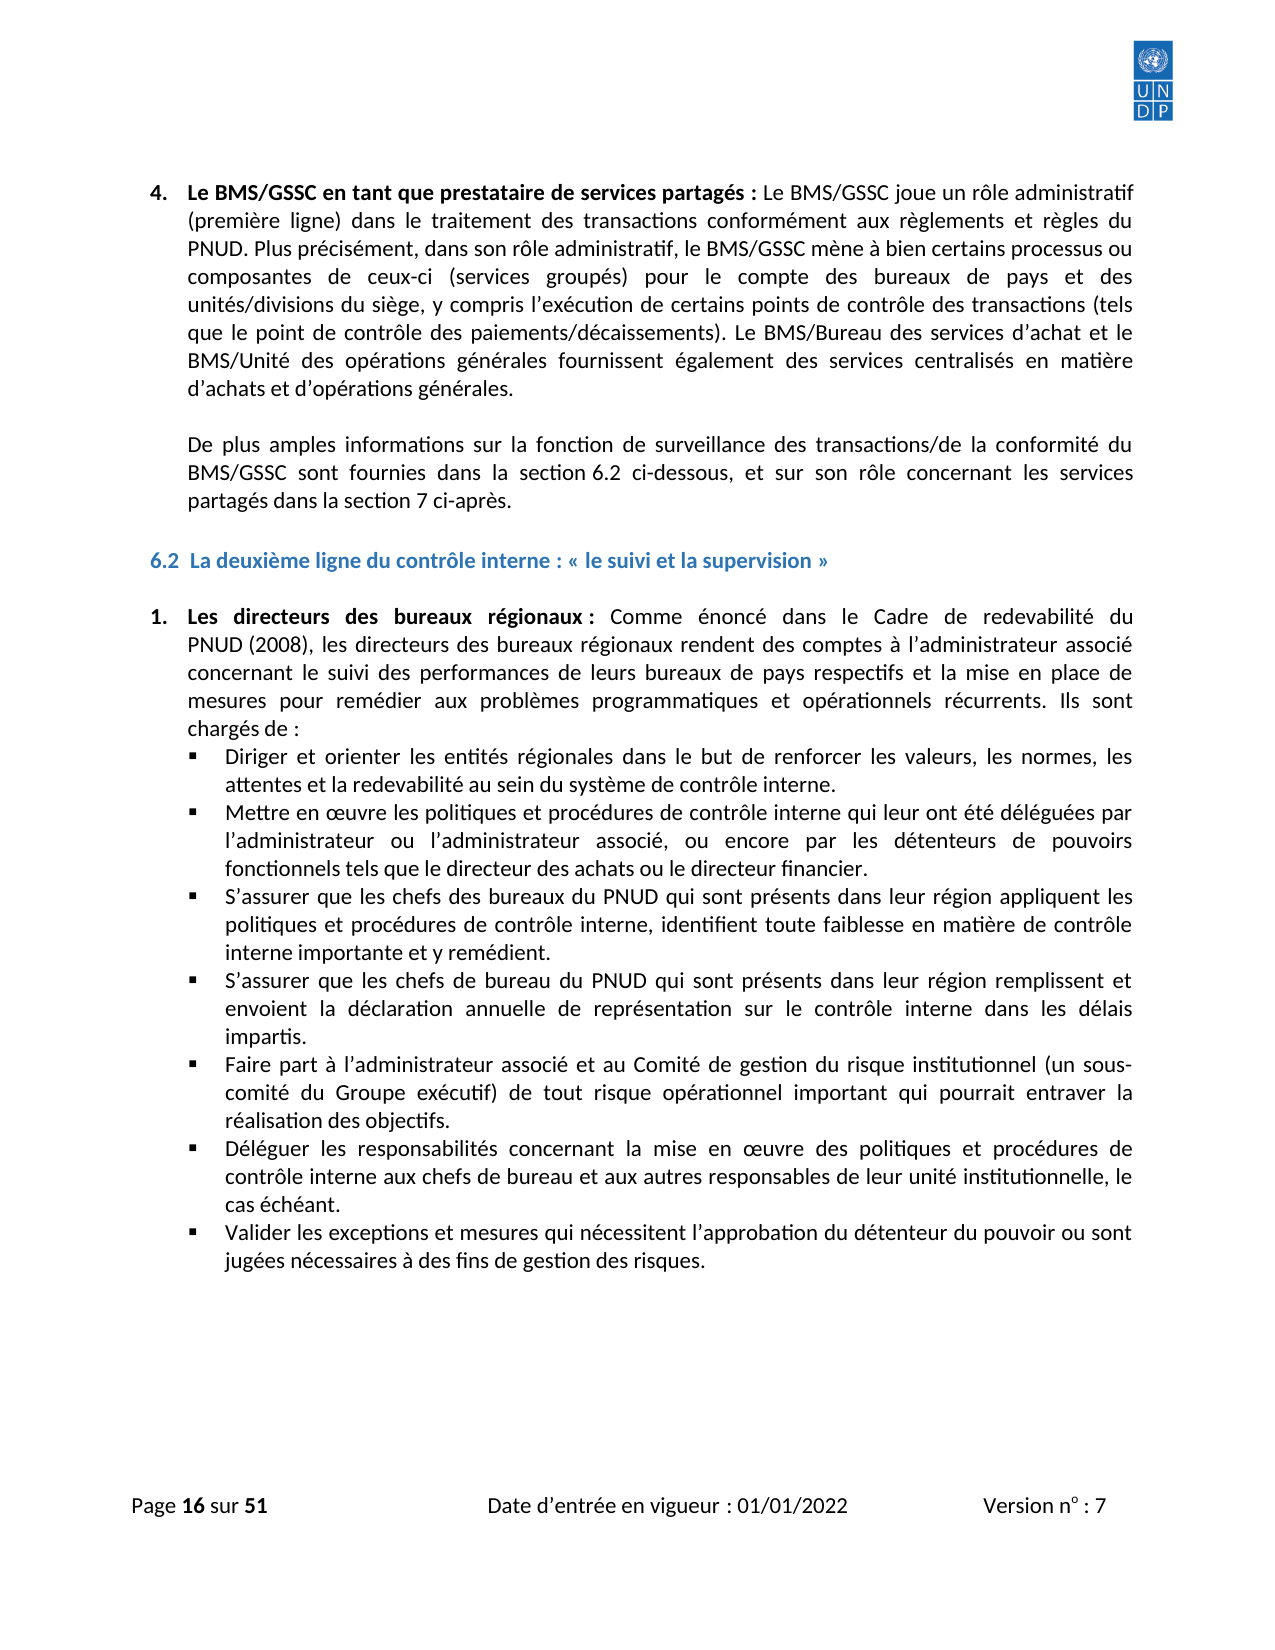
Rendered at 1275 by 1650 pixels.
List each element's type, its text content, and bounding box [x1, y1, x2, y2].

subtitle La deuxième ligne du contrôle interne : « le suivi et la supervision » [150, 546, 1134, 574]
list S’assurer que les chefs de bureau du PNUD qui sont présents dans leur région remplissent et envoient la déclaration annuelle de représentation sur le contrôle interne dans les délais impartis. [187, 966, 1134, 1050]
text De plus amples informations sur la fonction de surveillance des transactions/de la conformité du BMS/GSSC sont fournies dans la section 6.2 ci-dessous, et sur son rôle concernant les services partagés dans la section 7 ci-après. [187, 430, 1134, 514]
list Valider les exceptions et mesures qui nécessitent l’approbation du détenteur du pouvoir ou sont jugées nécessaires à des fins de gestion des risques. [187, 1218, 1134, 1274]
list Diriger et orienter les entités régionales dans le but de renforcer les valeurs, les normes, les attentes et la redevabilité au sein du système de contrôle interne. [187, 742, 1134, 798]
list Le BMS/GSSC en tant que prestataire de services partagés : Le BMS/GSSC joue un rôle administratif (première ligne) dans le traitement des transactions conformément aux règlements et règles du PNUD. Plus précisément, dans son rôle administratif, le BMS/GSSC mène à bien certains processus ou composantes de ceux-ci (services groupés) pour le compte des bureaux de pays et des unités/divisions du siège, y compris l’exécution de certains points de contrôle des transactions (tels que le point de contrôle des paiements/décaissements). Le BMS/Bureau des services d’achat et le BMS/Unité des opérations générales fournissent également des services centralisés en matière d’achats et d’opérations générales. [150, 178, 1134, 402]
list Les directeurs des bureaux régionaux : Comme énoncé dans le Cadre de redevabilité du PNUD (2008), les directeurs des bureaux régionaux rendent des comptes à l’administrateur associé concernant le suivi des performances de leurs bureaux de pays respectifs et la mise en place de mesures pour remédier aux problèmes programmatiques et opérationnels récurrents. Ils sont chargés de : [150, 602, 1134, 742]
picture [1114, 21, 1192, 140]
list Déléguer les responsabilités concernant la mise en œuvre des politiques et procédures de contrôle interne aux chefs de bureau et aux autres responsables de leur unité institutionnelle, le cas échéant. [187, 1134, 1134, 1218]
list S’assurer que les chefs des bureaux du PNUD qui sont présents dans leur région appliquent les politiques et procédures de contrôle interne, identifient toute faiblesse en matière de contrôle interne importante et y remédient. [187, 882, 1134, 966]
list Mettre en œuvre les politiques et procédures de contrôle interne qui leur ont été déléguées par l’administrateur ou l’administrateur associé, ou encore par les détenteurs de pouvoirs fonctionnels tels que le directeur des achats ou le directeur financier. [187, 798, 1134, 882]
list Faire part à l’administrateur associé et au Comité de gestion du risque institutionnel (un sous-comité du Groupe exécutif) de tout risque opérationnel important qui pourrait entraver la réalisation des objectifs. [187, 1050, 1134, 1134]
